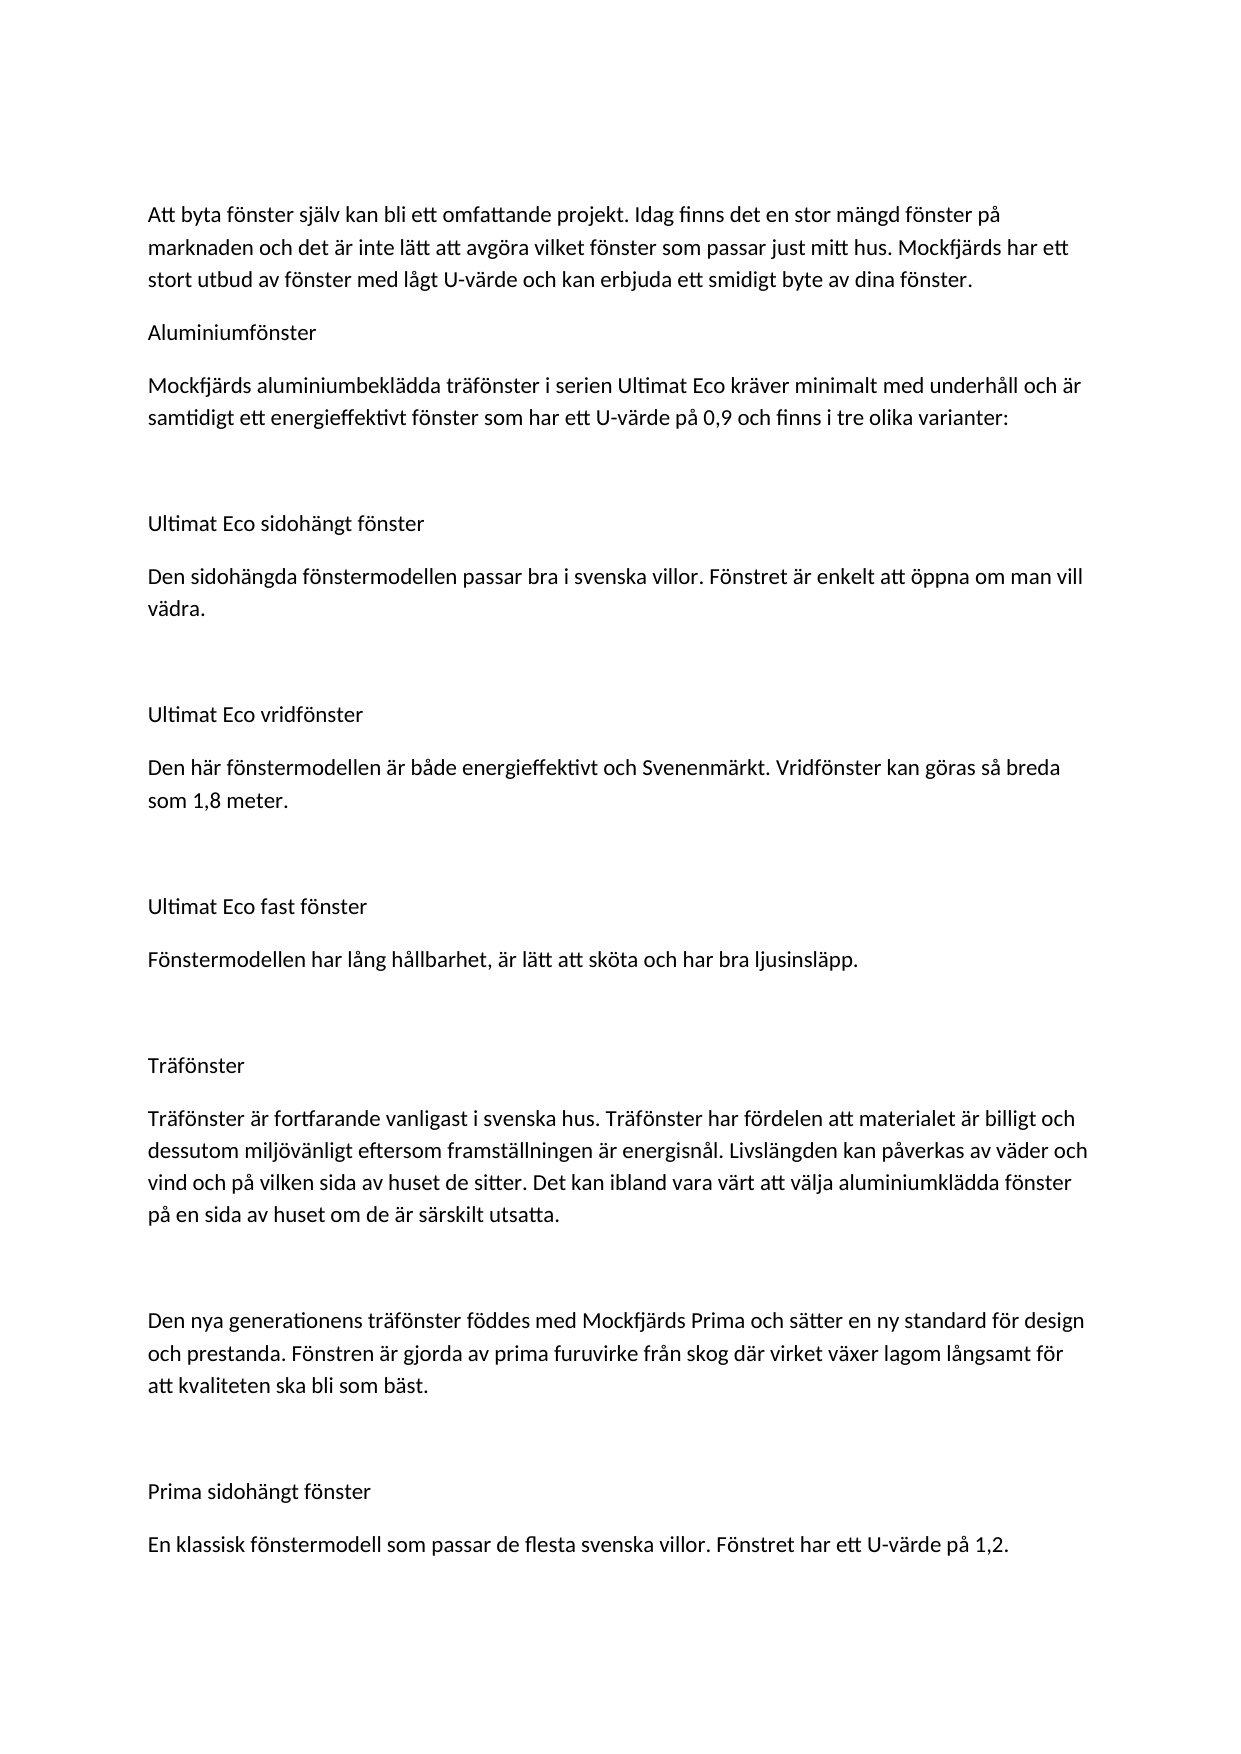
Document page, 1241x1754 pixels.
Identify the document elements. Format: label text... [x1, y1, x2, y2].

text Att byta fönster själv kan bli ett omfattande projekt. Idag finns det en stor mängd fönster på marknaden och det är inte lätt att avgöra vilket fönster som passar just mitt hus. Mockfjärds har ett stort utbud av fönster med lågt U-värde och kan erbjuda ett smidigt byte av dina fönster. [148, 201, 1093, 293]
text Aluminiumfönster [148, 318, 1093, 346]
text Ultimat Eco vridfönster [148, 701, 1093, 728]
text Ultimat Eco sidohängt fönster [148, 509, 1093, 537]
text Fönstermodellen har lång hållbarhet, är lätt att sköta och har bra ljusinsläpp. [148, 945, 1093, 973]
text Ultimat Eco fast fönster [148, 892, 1093, 920]
text Den nya generationens träfönster föddes med Mockfjärds Prima och sätter en ny standard för design och prestanda. Fönstren är gjorda av prima furuvirke från skog där virket växer lagom långsamt för att kvaliteten ska bli som bäst. [148, 1306, 1093, 1399]
text Mockfjärds aluminiumbeklädda träfönster i serien Ultimat Eco kräver minimalt med underhåll och är samtidigt ett energieffektivt fönster som har ett U-värde på 0,9 och finns i tre olika varianter: [148, 371, 1093, 431]
text En klassisk fönstermodell som passar de flesta svenska villor. Fönstret har ett U-värde på 1,2. [148, 1530, 1093, 1558]
text Träfönster är fortfarande vanligast i svenska hus. Träfönster har fördelen att materialet är billigt och dessutom miljövänligt eftersom framställningen är energisnål. Livslängden kan påverkas av väder och vind och på vilken sida av huset de sitter. Det kan ibland vara värt att välja aluminiumklädda fönster på en sida av huset om de är särskilt utsatta. [148, 1104, 1093, 1228]
text Prima sidohängt fönster [148, 1477, 1093, 1505]
text Den här fönstermodellen är både energieffektivt och Svenenmärkt. Vridfönster kan göras så breda som 1,8 meter. [148, 753, 1093, 814]
text Träfönster [148, 1051, 1093, 1079]
text Den sidohängda fönstermodellen passar bra i svenska villor. Fönstret är enkelt att öppna om man vill vädra. [148, 562, 1093, 622]
